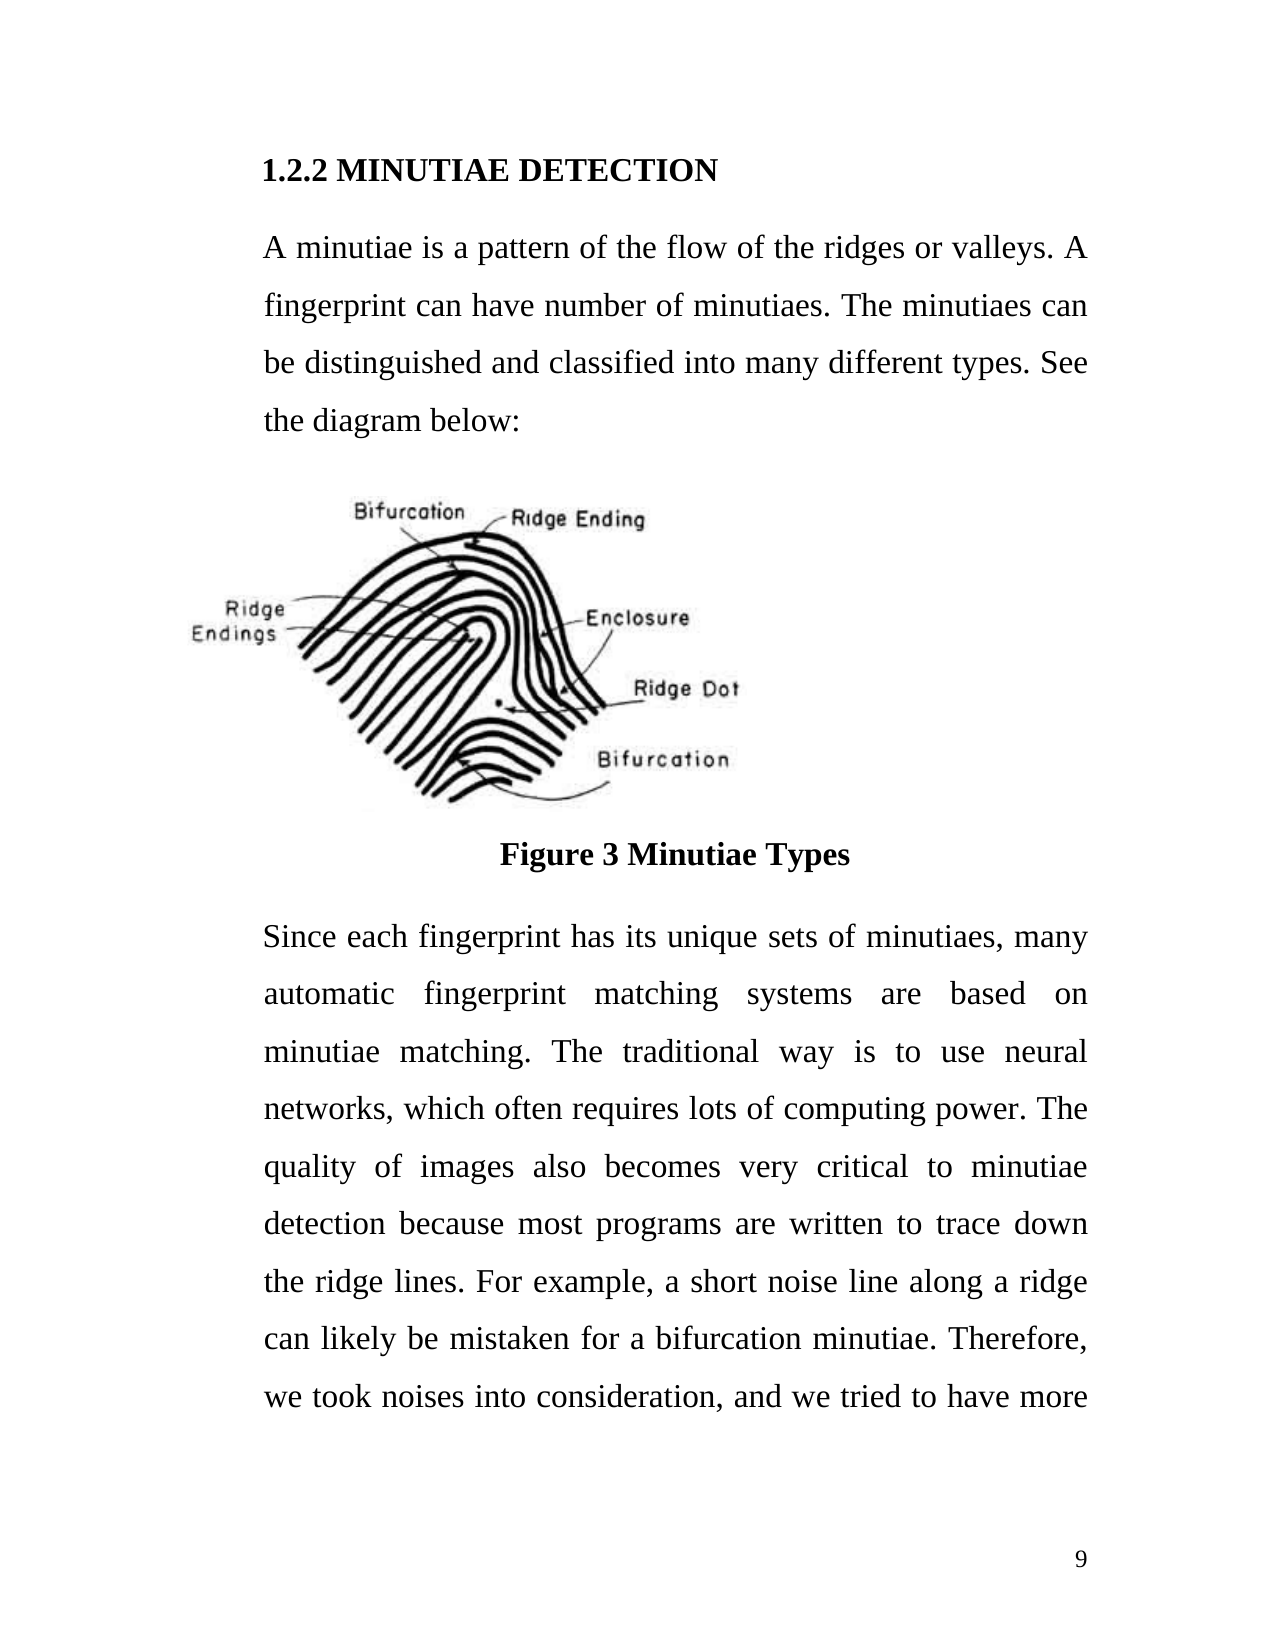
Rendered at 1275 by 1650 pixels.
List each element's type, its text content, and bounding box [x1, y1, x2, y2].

subtitle 1.2.2 MINUTIAE DETECTION [261, 151, 1178, 189]
text Figure 3 Minutiae Types [187, 834, 1163, 872]
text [262, 916, 1089, 1414]
text A minutiae is a pattern of the flow of the ridges or valleys. A fingerprint can have number of minutiaes. The minutiaes can be distinguished and classified into many different types. See the diagram below: [262, 228, 1089, 438]
picture [187, 496, 747, 812]
